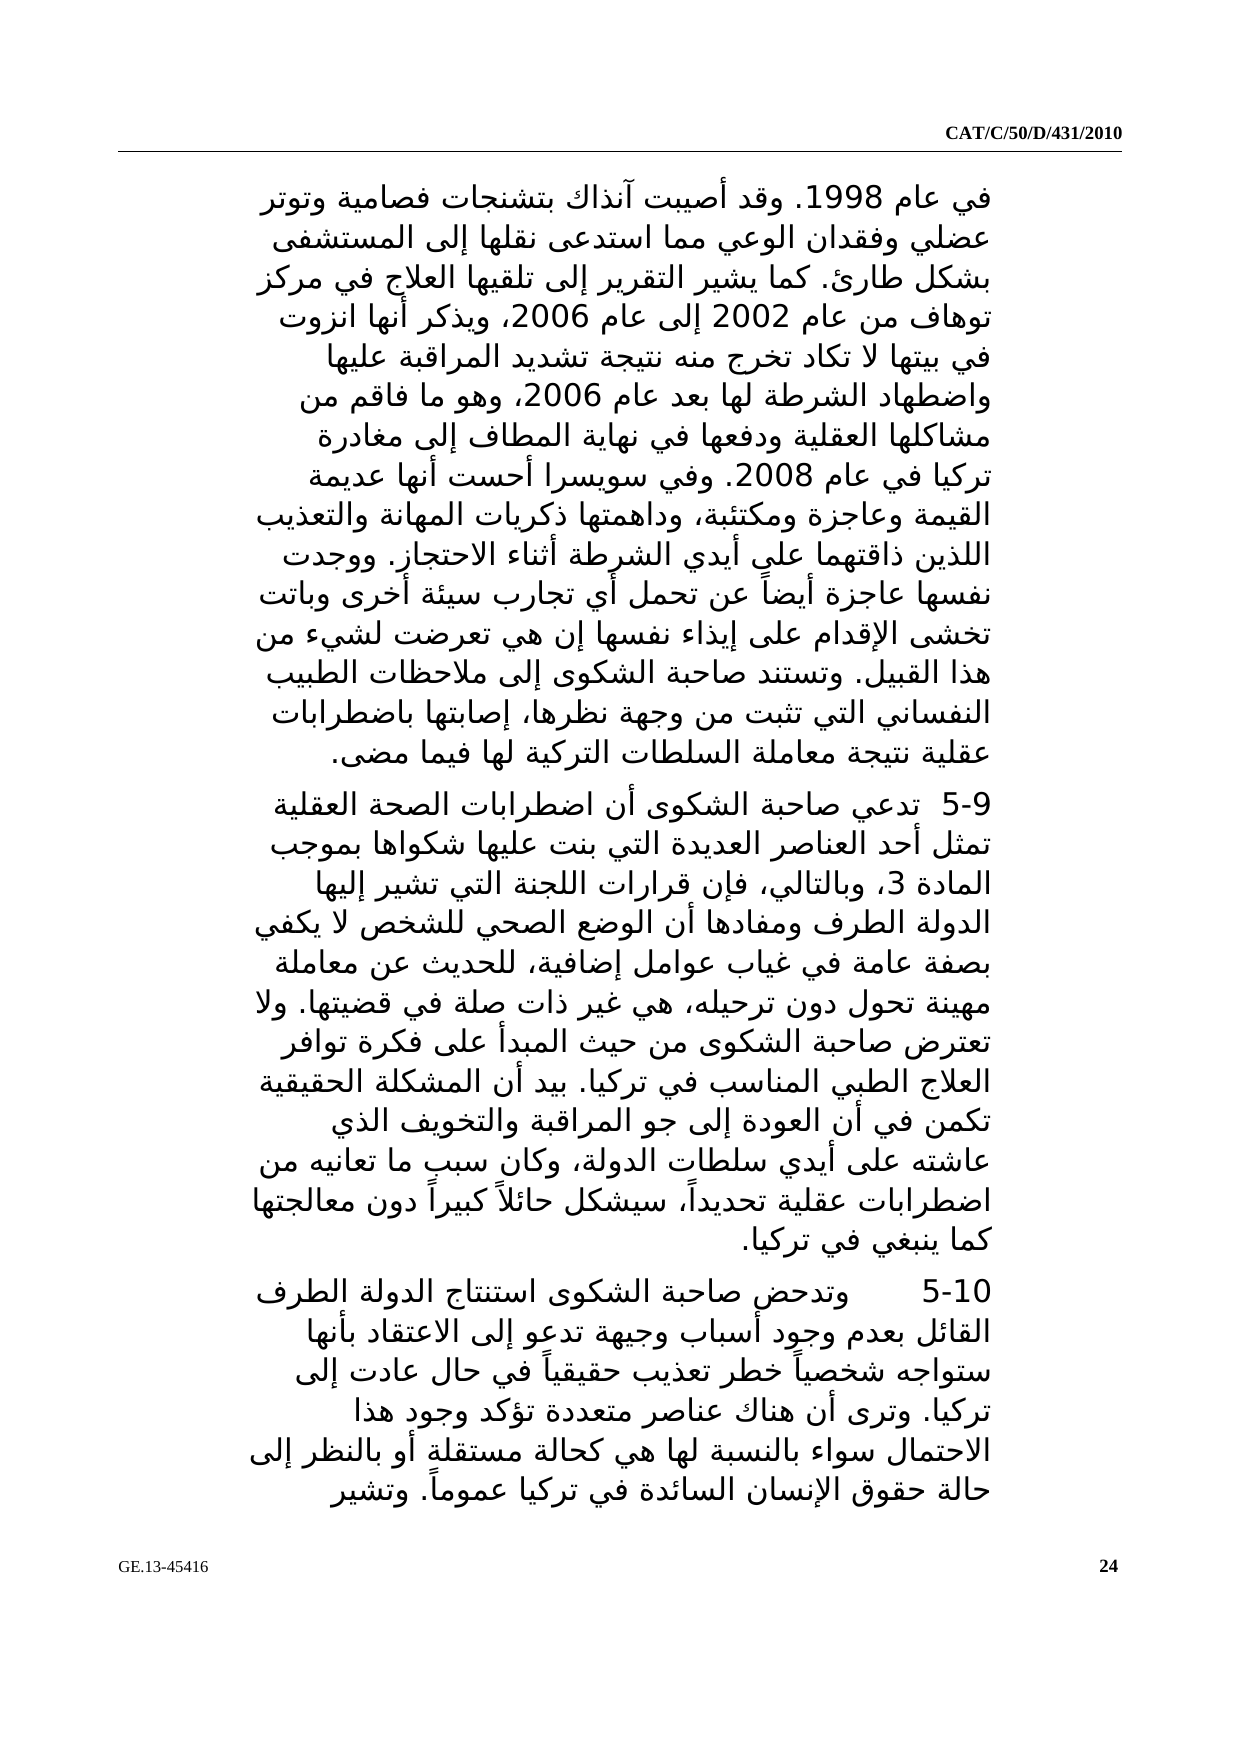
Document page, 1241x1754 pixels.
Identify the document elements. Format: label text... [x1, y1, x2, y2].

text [248, 1271, 992, 1508]
text 5-9 تدعي صاحبة الشكوى أن اضطرابات الصحة العقلية تمثل أحد العناصر العديدة التي بنت عليها شكواها بموجب المادة 3، وبالتالي، فإن قرارات اللجنة التي تشير إليها الدولة الطرف ومفادها أن الوضع الصحي للشخص لا يكفي بصفة عامة في غياب عوامل إضافية، للحديث عن معاملة مهينة تحول دون ترحيله، هي غير ذات صلة في قضيتها. ولا تعترض صاحبة الشكوى من حيث المبدأ على فكرة توافر العلاج الطبي المناسب في تركيا. بيد أن المشكلة الحقيقية تكمن في أن العودة إلى جو المراقبة والتخويف الذي عاشته على أيدي سلطات الدولة، وكان سبب ما تعانيه من اضطرابات عقلية تحديداً، سيشكل حائلاً كبيراً دون معالجتها كما ينبغي في تركيا. [248, 783, 992, 1258]
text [248, 177, 992, 771]
